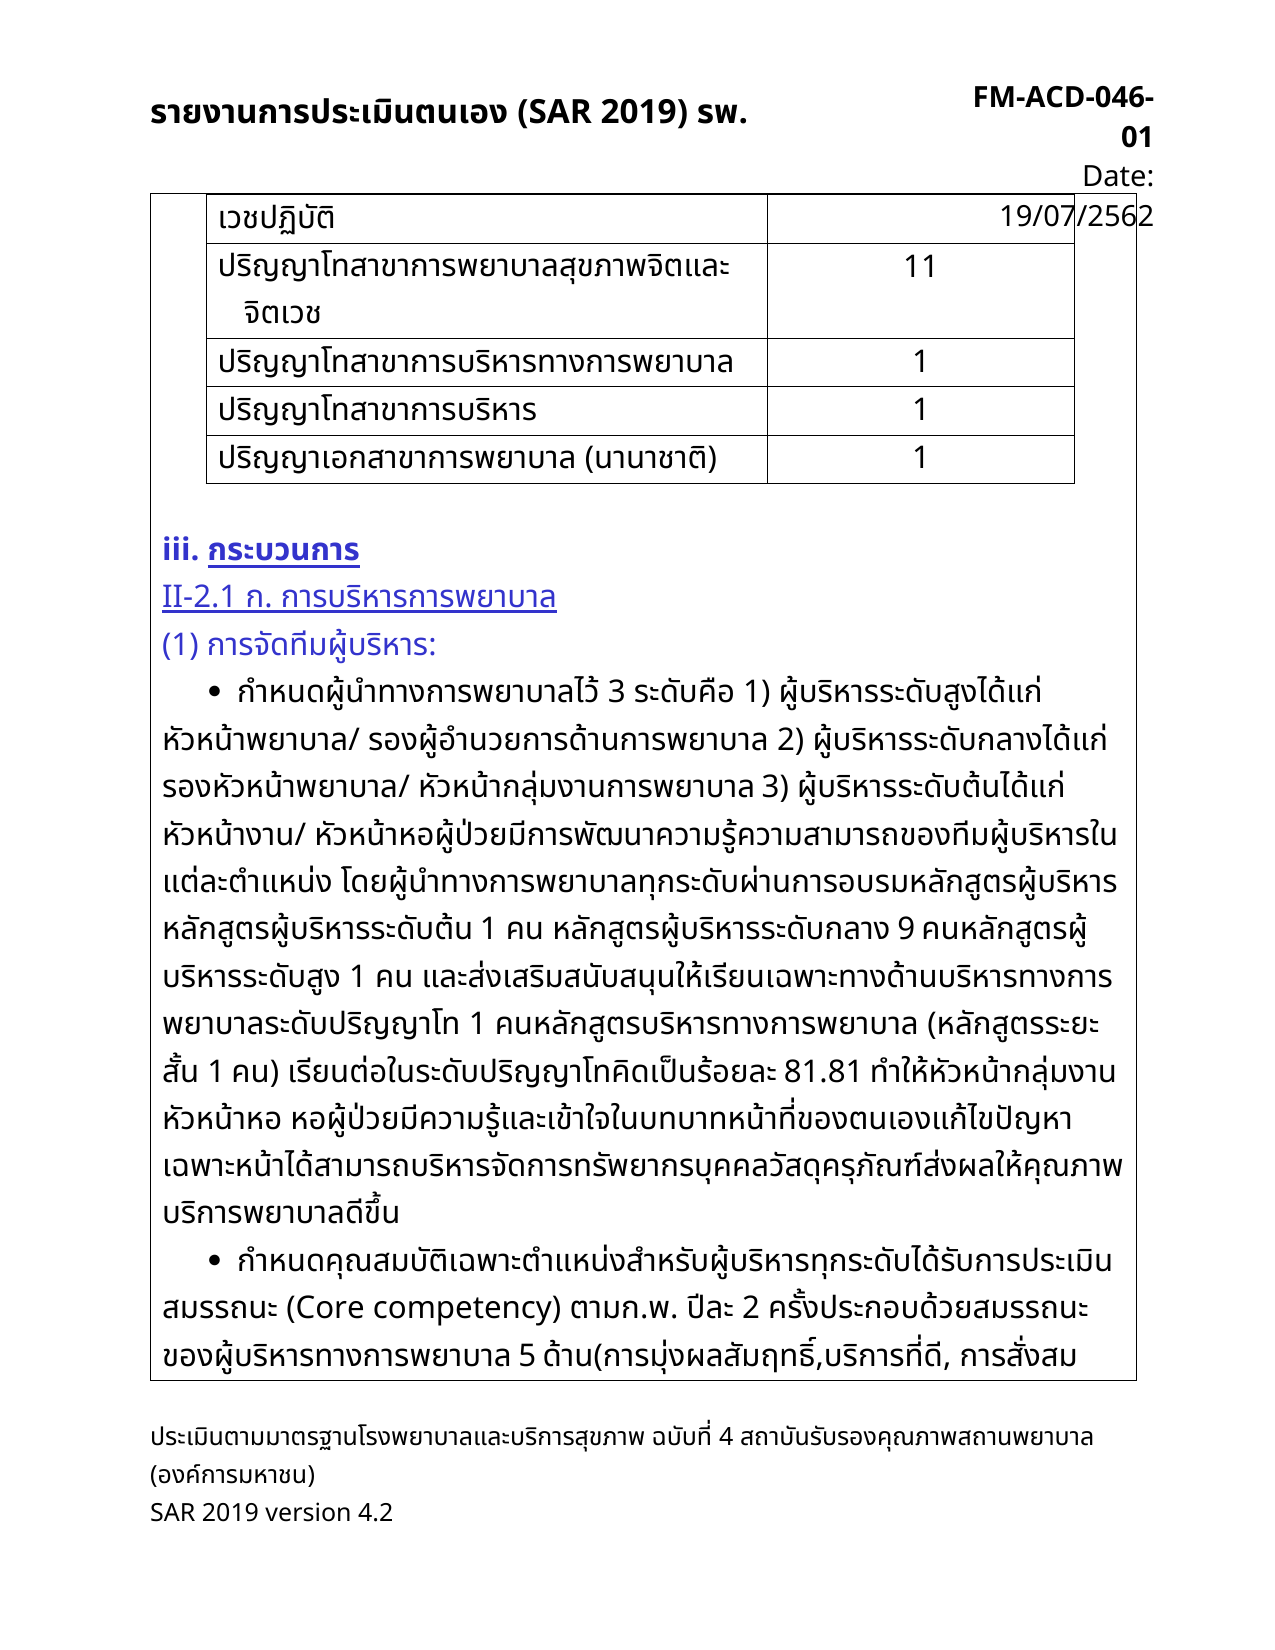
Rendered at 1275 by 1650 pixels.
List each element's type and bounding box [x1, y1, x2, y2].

table_cell [151, 194, 1136, 1380]
